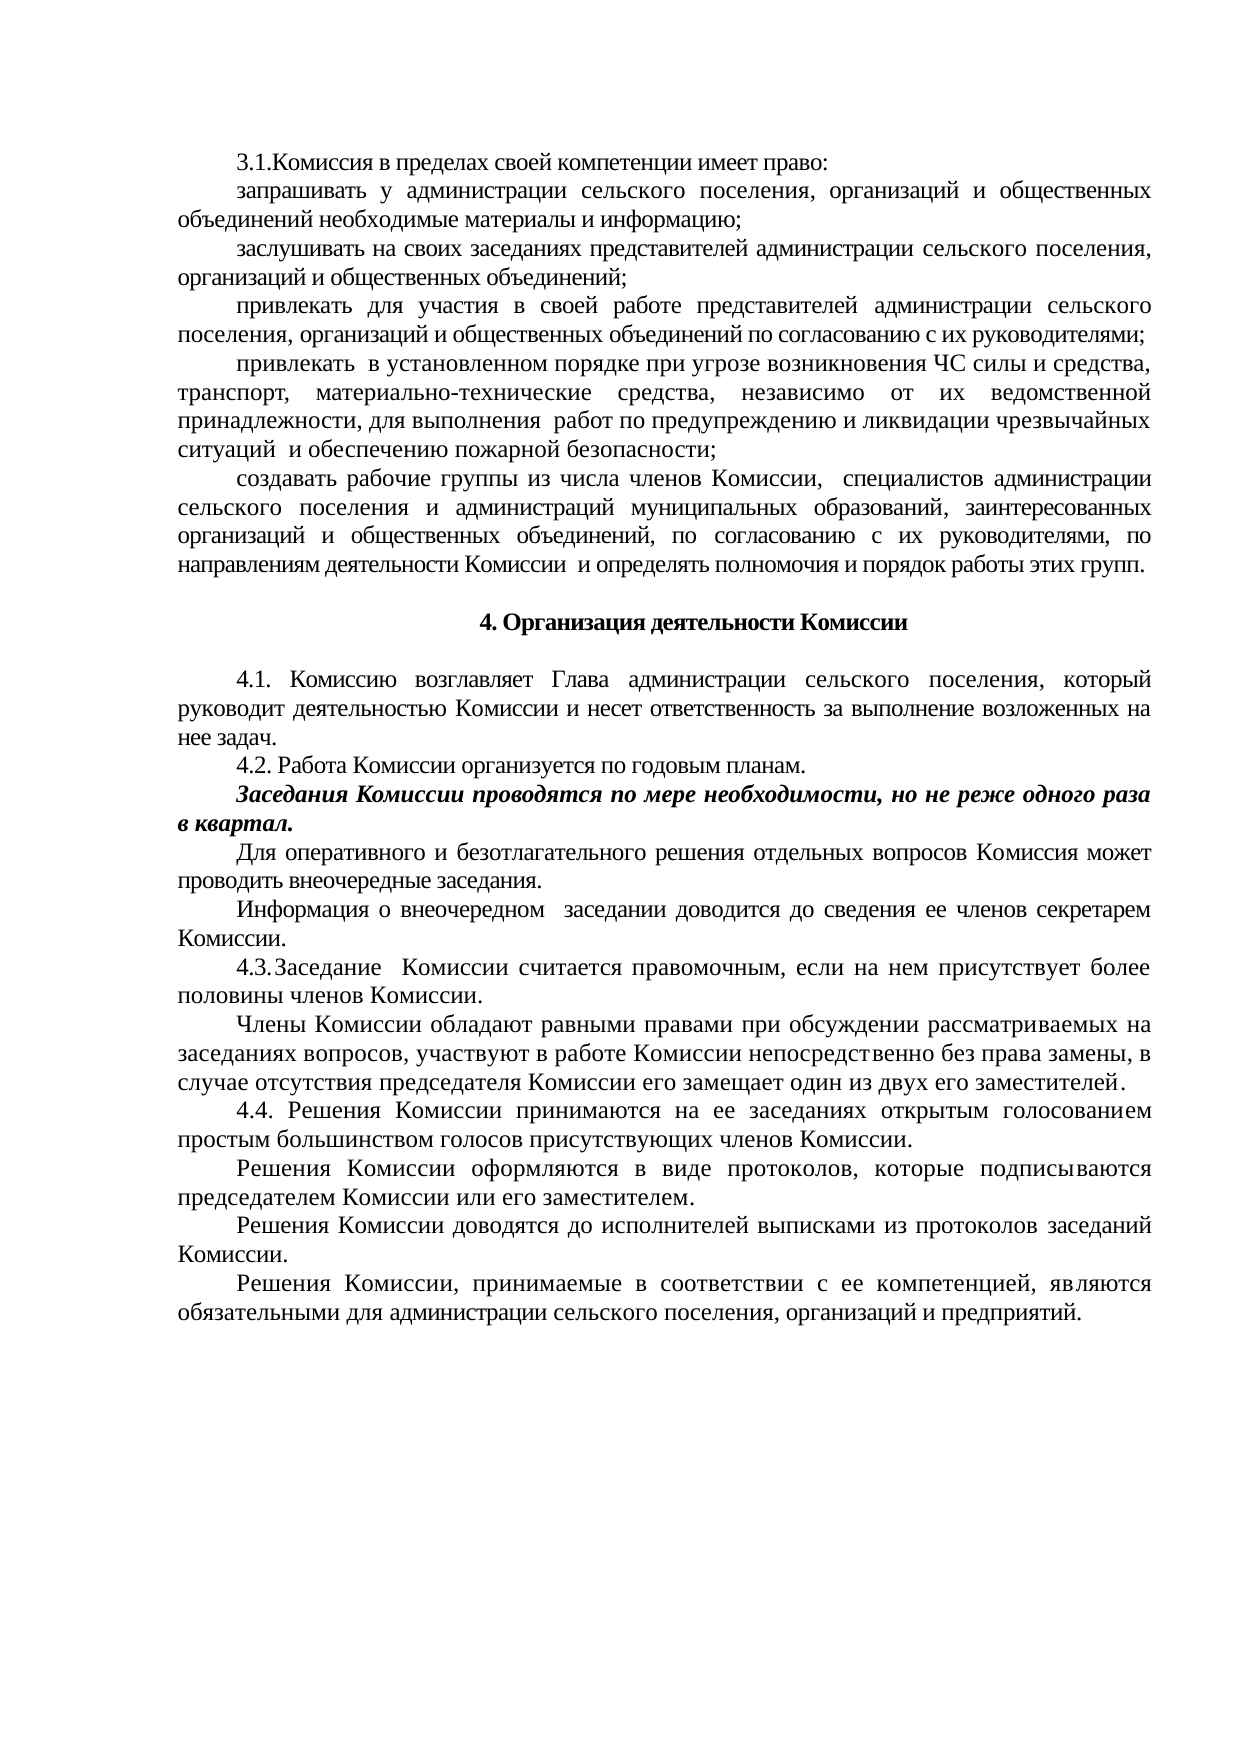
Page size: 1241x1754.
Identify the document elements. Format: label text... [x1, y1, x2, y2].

text запрашивать у администрации сельского поселения, организаций и общественных объединений необходимые материалы и информацию; [177, 176, 1152, 233]
text привлекать в установленном порядке при угрозе возникновения ЧС силы и средства, транспорт, материально-технические средства, независимо от их ведомственной принадлежности, для выполнения работ по предупреждению и ликвидации чрезвычайных ситуаций и обеспечению пожарной безопасности; [177, 348, 1152, 463]
text Решения Комиссии доводятся до исполнителей выписками из протоколов заседаний Комиссии. [177, 1211, 1152, 1268]
text заслушивать на своих заседаниях представителей администрации сельского поселения, организаций и общественных объединений; [177, 233, 1152, 291]
text Решения Комиссии оформляются в виде протоколов, которые подписываются председателем Комиссии или его заместителем. [177, 1153, 1152, 1211]
text 4. Организация деятельности Комиссии [177, 607, 1152, 636]
text 4.1. Комиссию возглавляет Глава администрации сельского поселения, который руководит деятельностью Комиссии и несет ответственность за выполнение возложенных на нее задач. [177, 664, 1152, 751]
text 3.1.Комиссия в пределах своей компетенции имеет право: [177, 147, 1152, 176]
text Информация о внеочередном заседании доводится до сведения ее членов секретарем Комиссии. [177, 894, 1152, 952]
text Заседания Комиссии проводятся по мере необходимости, но не реже одного раза в квартал. [177, 779, 1152, 837]
text Для оперативного и безотлагательного решения отдельных вопросов Комиссия может проводить внеочередные заседания. [177, 837, 1152, 894]
text Члены Комиссии обладают равными правами при обсуждении рассматриваемых на заседаниях вопросов, участвуют в работе Комиссии непосредственно без права замены, в случае отсутствия председателя Комиссии его замещает один из двух его заместителей. [177, 1009, 1152, 1096]
text 4.3. Заседание Комиссии считается правомочным, если на нем присутствует более половины членов Комиссии. [177, 952, 1152, 1009]
text создавать рабочие группы из числа членов Комиссии, специалистов администрации сельского поселения и администраций муниципальных образований, заинтересованных организаций и общественных объединений, по согласованию с их руководителями, по направлениям деятельности Комиссии и определять полномочия и порядок работы этих групп. [177, 463, 1152, 578]
text 4.2. Работа Комиссии организуется по годовым планам. [177, 751, 1152, 779]
text Решения Комиссии, принимаемые в соответствии с ее компетенцией, являются обязательными для администрации сельского поселения, организаций и предприятий. [177, 1268, 1152, 1326]
text 4.4. Решения Комиссии принимаются на ее заседаниях открытым голосованием простым большинством голосов присутствующих членов Комиссии. [177, 1096, 1152, 1153]
text привлекать для участия в своей работе представителей администрации сельского поселения, организаций и общественных объединений по согласованию с их руководителями; [177, 291, 1152, 348]
